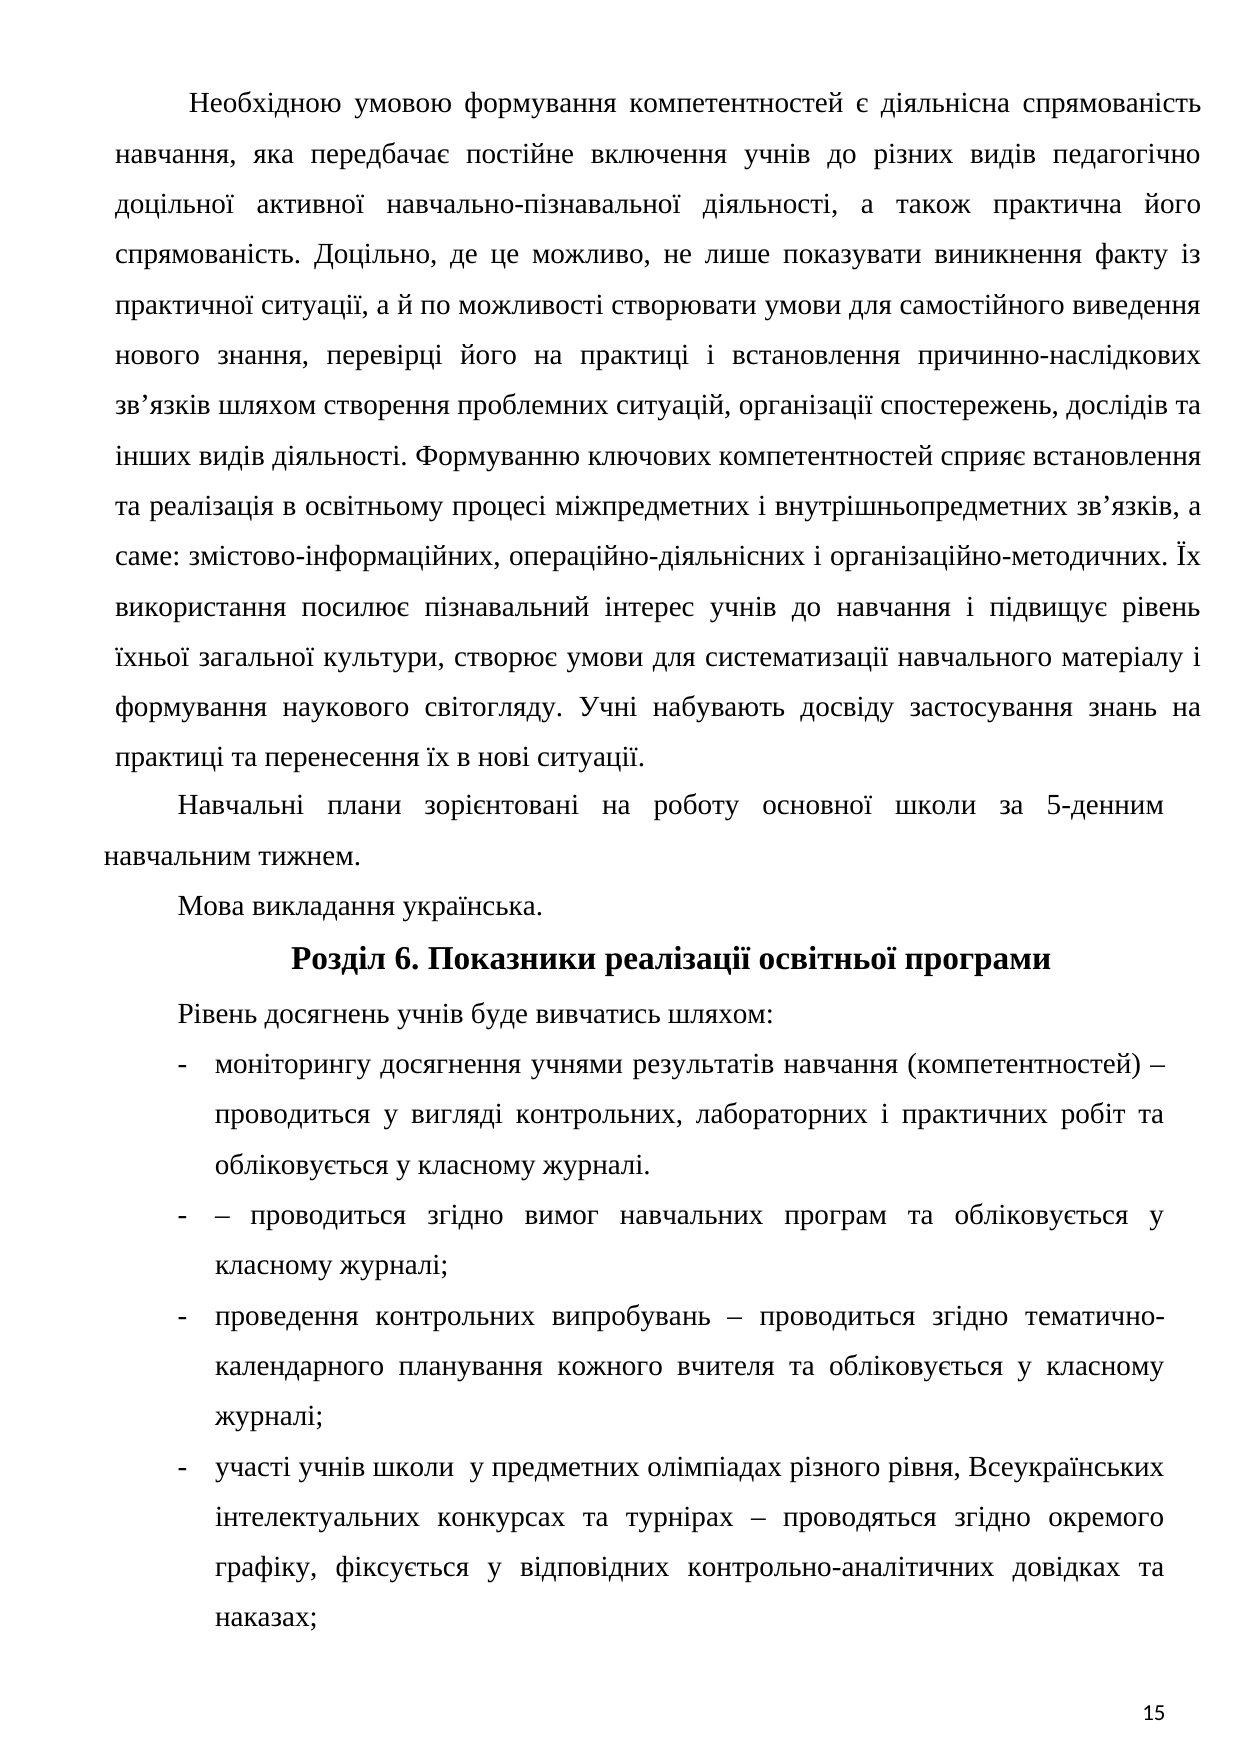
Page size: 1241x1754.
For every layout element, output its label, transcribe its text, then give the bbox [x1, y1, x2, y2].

list – проводиться згідно вимог навчальних програм та обліковується у класному журналі; [177, 1197, 1165, 1281]
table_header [104, 86, 1222, 787]
text Рівень досягнень учнів буде вивчатись шляхом: [103, 996, 1165, 1029]
list участі учнів школи у предметних олімпіадах різного рівня, Всеукраїнських інтелектуальних конкурсах та турнірах – проводяться згідно окремого графіку, фіксується у відповідних контрольно-аналітичних довідках та наказах; [177, 1449, 1165, 1633]
text Розділ 6. Показники реалізації освітньої програми [103, 938, 1165, 977]
list моніторингу досягнення учнями результатів навчання (компетентностей) – проводиться у вигляді контрольних, лабораторних і практичних робіт та обліковується у класному журналі. [177, 1046, 1165, 1180]
list проведення контрольних випробувань – проводиться згідно тематично-календарного планування кожного вчителя та обліковується у класному журналі; [177, 1298, 1165, 1432]
text Навчальні плани зорієнтовані на роботу основної школи за 5-денним навчальним тижнем. [103, 787, 1165, 871]
text Мова викладання українська. [103, 888, 1165, 922]
